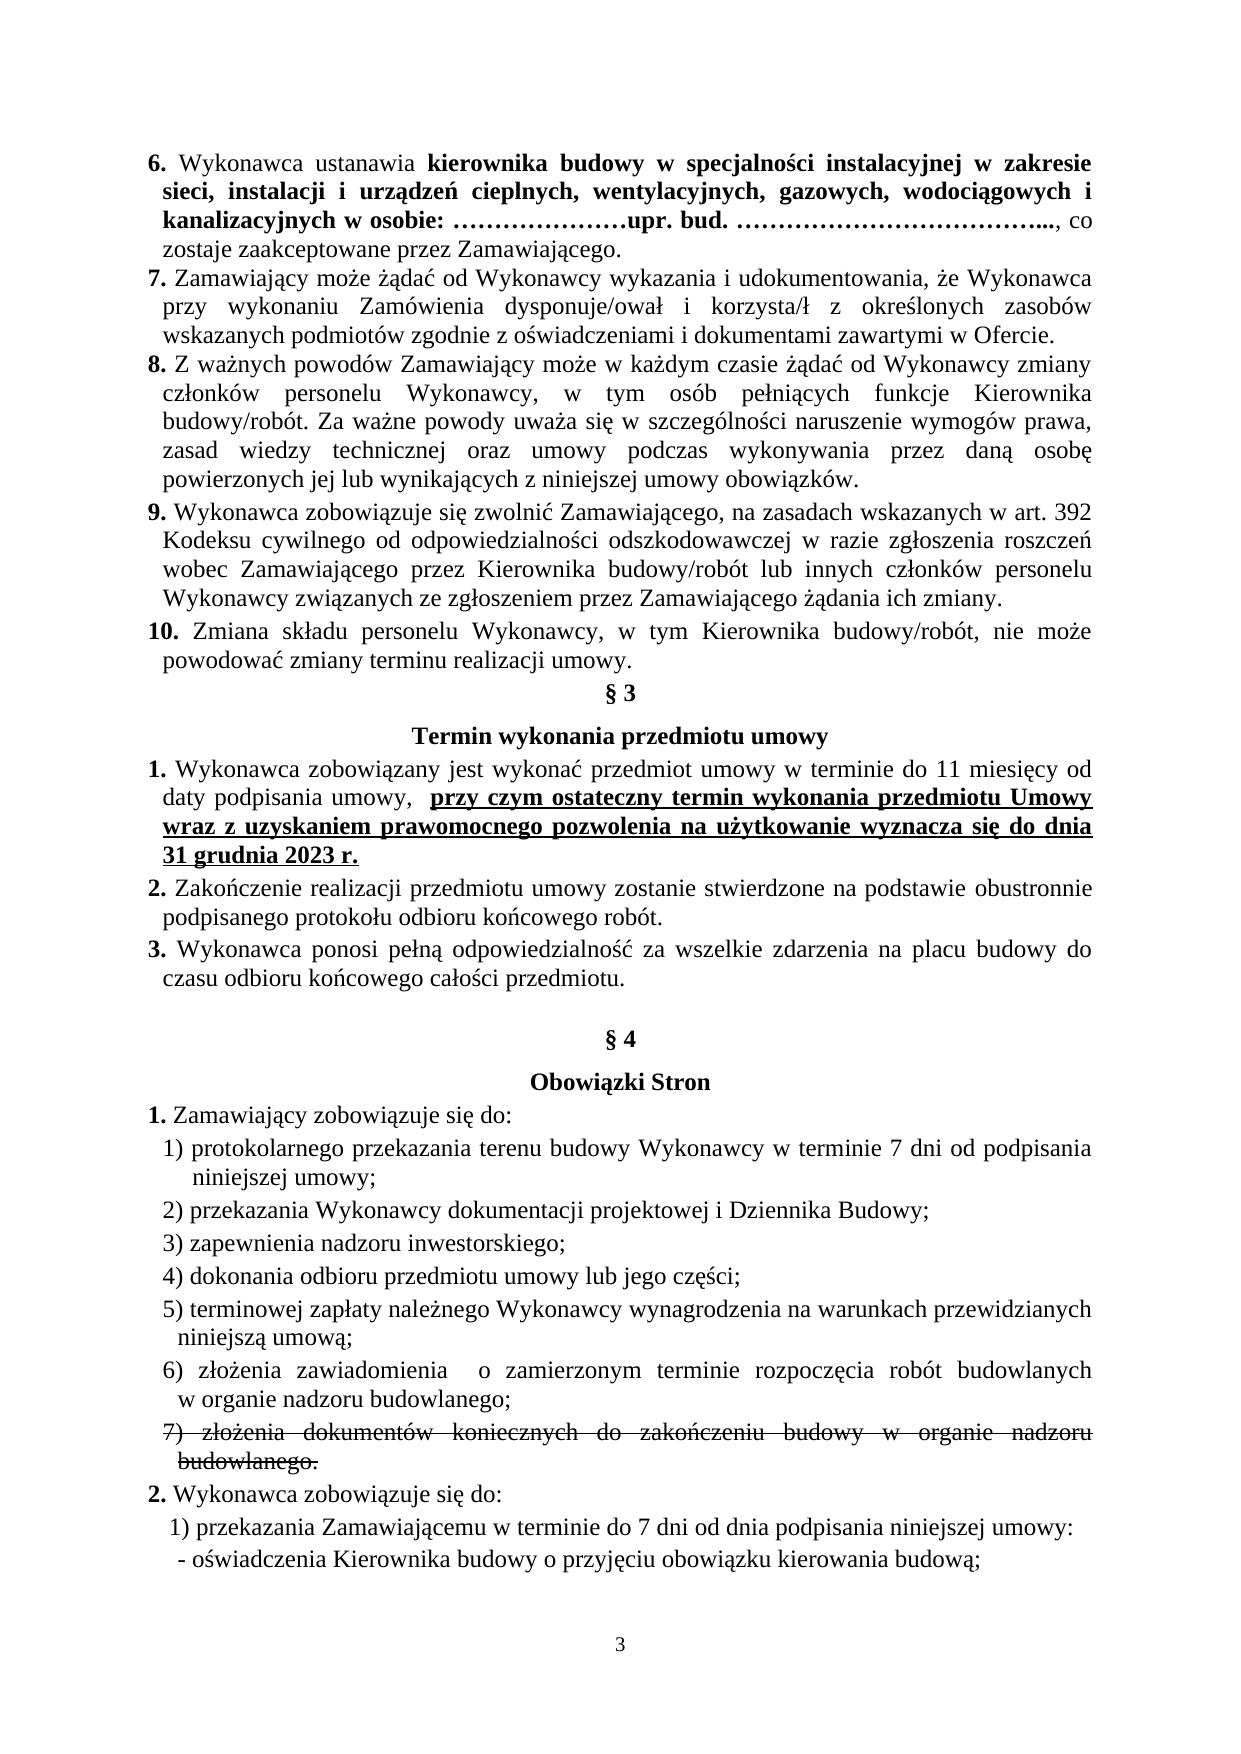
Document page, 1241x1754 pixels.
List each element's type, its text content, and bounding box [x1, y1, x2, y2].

text 3. Wykonawca ponosi pełną odpowiedzialność za wszelkie zdarzenia na placu budowy do czasu odbioru końcowego całości przedmiotu. [148, 934, 1093, 992]
text 2) przekazania Wykonawcy dokumentacji projektowej i Dziennika Budowy; [162, 1195, 1093, 1224]
text - oświadczenia Kierownika budowy o przyjęciu obowiązku kierowania budową; [177, 1544, 1093, 1573]
text 1) protokolarnego przekazania terenu budowy Wykonawcy w terminie 7 dni od podpisania niniejszej umowy; [162, 1133, 1093, 1191]
text 5) terminowej zapłaty należnego Wykonawcy wynagrodzenia na warunkach przewidzianych niniejszą umową; [162, 1294, 1093, 1351]
text 7) złożenia dokumentów koniecznych do zakończeniu budowy w organie nadzoru budowlanego. [162, 1434, 1093, 1474]
text § 4 [148, 1024, 1093, 1053]
text 4) dokonania odbioru przedmiotu umowy lub jego części; [162, 1261, 1093, 1289]
text Termin wykonania przedmiotu umowy [148, 721, 1093, 749]
text 1. Zamawiający zobowiązuje się do: [148, 1100, 1093, 1129]
text 3) zapewnienia nadzoru inwestorskiego; [162, 1228, 1093, 1257]
text 2. Wykonawca zobowiązuje się do: [148, 1479, 1093, 1507]
text 10. Zmiana składu personelu Wykonawcy, w tym Kierownika budowy/robót, nie może powodować zmiany terminu realizacji umowy. [148, 616, 1093, 673]
text 1) przekazania Zamawiającemu w terminie do 7 dni od dnia podpisania niniejszej umowy: [162, 1512, 1093, 1540]
text 7. Zamawiający może żądać od Wykonawcy wykazania i udokumentowania, że Wykonawca przy wykonaniu Zamówienia dysponuje/ował i korzysta/ł z określonych zasobów wskazanych podmiotów zgodnie z oświadczeniami i dokumentami zawartymi w Ofercie. [148, 263, 1093, 349]
text 1. Wykonawca zobowiązany jest wykonać przedmiot umowy w terminie do 11 miesięcy od daty podpisania umowy, przy czym ostateczny termin wykonania przedmiotu Umowy wraz z uzyskaniem prawomocnego pozwolenia na użytkowanie wyznacza się do dnia 31 grudnia 2023 r. [148, 754, 1093, 869]
text § 3 [148, 678, 1093, 706]
text 6) złożenia zawiadomienia o zamierzonym terminie rozpoczęcia robót budowlanych w organie nadzoru budowlanego; [162, 1355, 1093, 1413]
text 7) złożenia dokumentów koniecznych do zakończeniu budowy w organie nadzoru budowlanego. [162, 1417, 1093, 1433]
text Obowiązki Stron [148, 1067, 1093, 1096]
text 8. Z ważnych powodów Zamawiający może w każdym czasie żądać od Wykonawcy zmiany członków personelu Wykonawcy, w tym osób pełniących funkcje Kierownika budowy/robót. Za ważne powody uważa się w szczególności naruszenie wymogów prawa, zasad wiedzy technicznej oraz umowy podczas wykonywania przez daną osobę powierzonych jej lub wynikających z niniejszej umowy obowiązków. [148, 349, 1093, 493]
text 2. Zakończenie realizacji przedmiotu umowy zostanie stwierdzone na podstawie obustronnie podpisanego protokołu odbioru końcowego robót. [148, 873, 1093, 930]
text 6. Wykonawca ustanawia kierownika budowy w specjalności instalacyjnej w zakresie sieci, instalacji i urządzeń cieplnych, wentylacyjnych, gazowych, wodociągowych i kanalizacyjnych w osobie: …………………upr. bud. ………………………………..., co zostaje zaakceptowane przez Zamawiającego. [148, 148, 1093, 263]
text 9. Wykonawca zobowiązuje się zwolnić Zamawiającego, na zasadach wskazanych w art. 392 Kodeksu cywilnego od odpowiedzialności odszkodowawczej w razie zgłoszenia roszczeń wobec Zamawiającego przez Kierownika budowy/robót lub innych członków personelu Wykonawcy związanych ze zgłoszeniem przez Zamawiającego żądania ich zmiany. [148, 497, 1093, 612]
